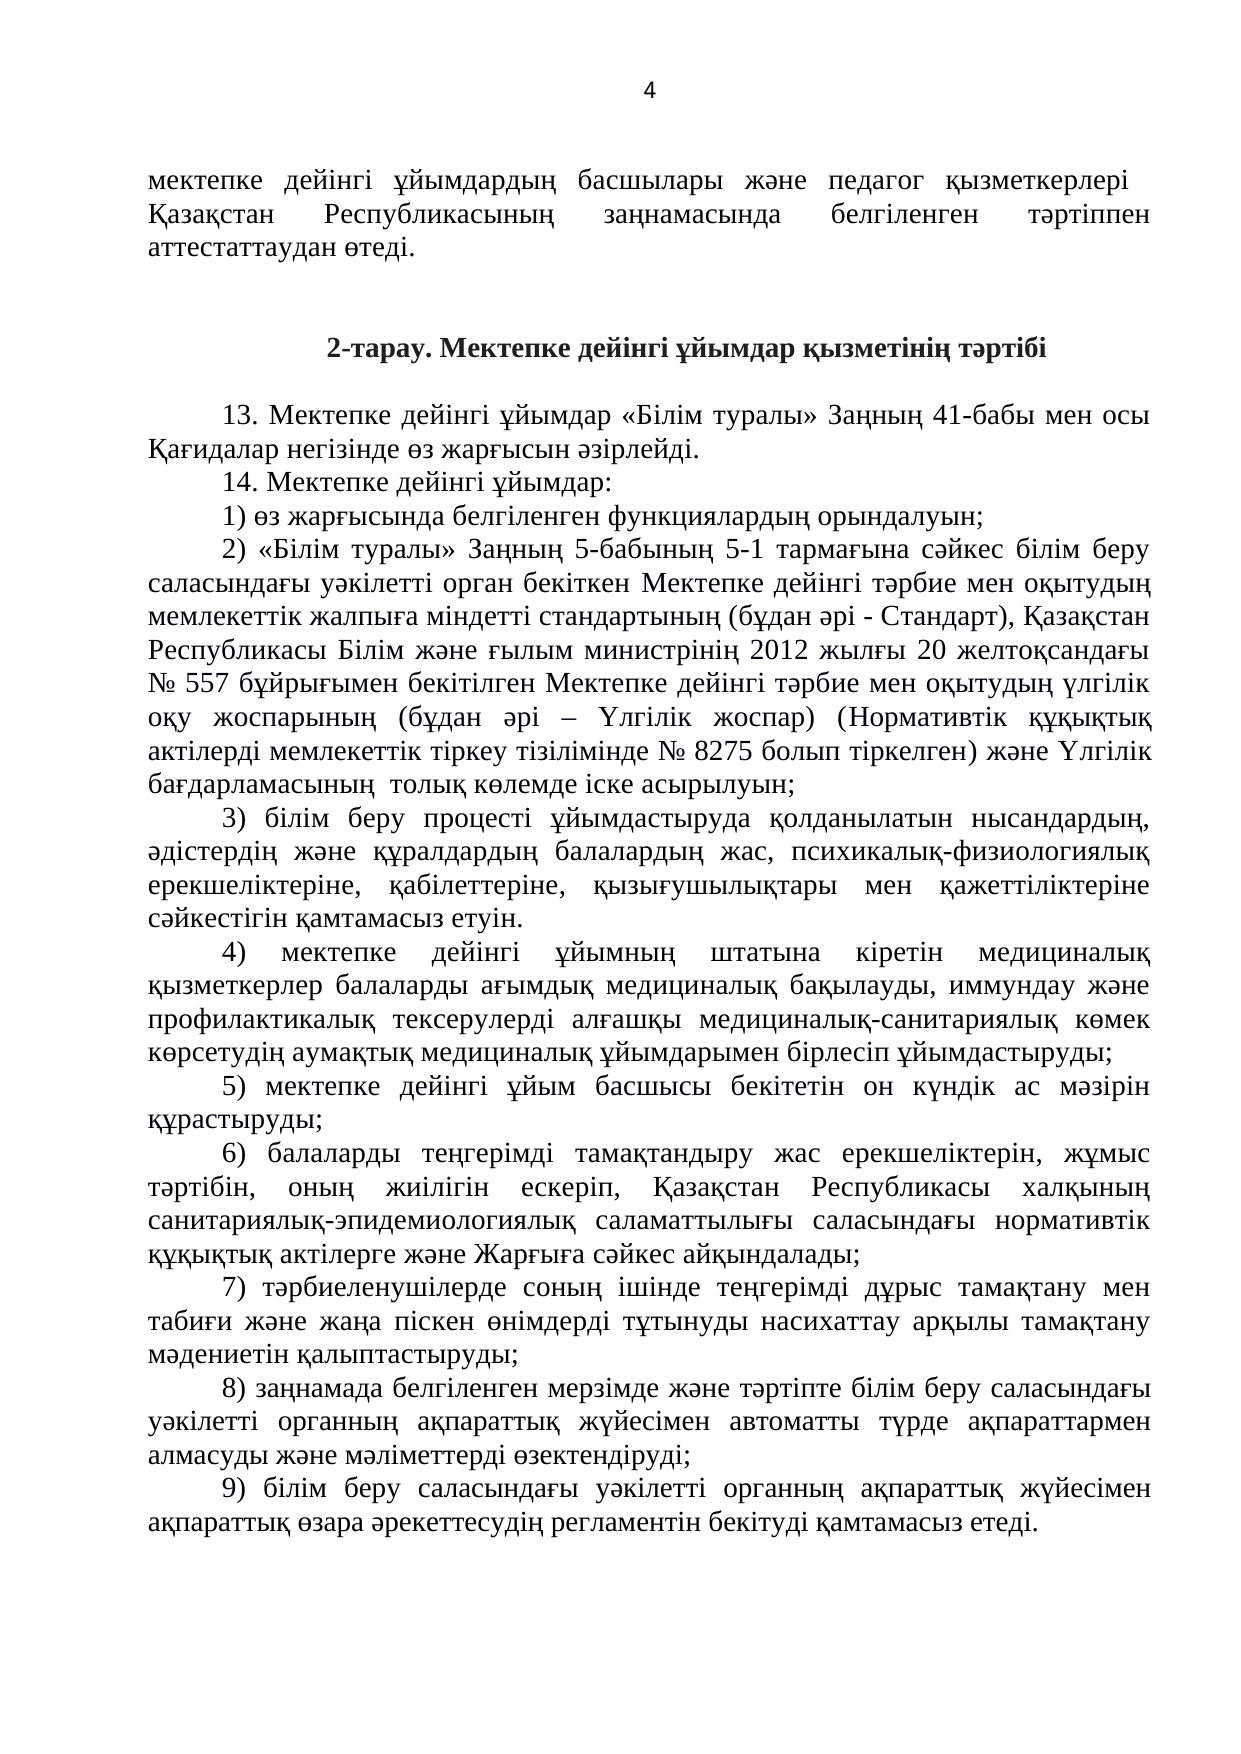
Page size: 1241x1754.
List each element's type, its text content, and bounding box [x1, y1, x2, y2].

text 14. Мектепке дейінгі ұйымдар: [148, 464, 1152, 498]
text 2) «Білім туралы» Заңның 5-бабының 5-1 тармағына сәйкес білім беру саласындағы уәкілетті орган бекіткен Мектепке дейінгі тәрбие мен оқытудың мемлекеттiк жалпыға мiндеттi стандартының (бұдан әрі - Стандарт), Қазақстан Республикасы Білім және ғылым министрінің 2012 жылғы 20 желтоқсандағы № 557 бұйрығымен бекітілген Мектепке дейінгі тәрбие мен оқытудың үлгілік оқу жоспарының (бұдан әрі – Үлгілік жоспар) (Нормативтік құқықтық актілерді мемлекеттік тіркеу тізілімінде № 8275 болып тіркелген) және Үлгілік бағдарламасының толық көлемде іске асырылуын; [148, 531, 1152, 800]
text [148, 162, 1152, 263]
text 8) заңнамада белгіленген мерзімде және тәртіпте білім беру саласындағы уәкілетті органның ақпараттық жүйесімен автоматты түрде ақпараттармен алмасуды және мәліметтерді өзектендіруді; [148, 1370, 1152, 1471]
text 1) өз жарғысында белгіленген функциялардың орындалуын; [148, 498, 1152, 531]
text 13. Мектепке дейінгі ұйымдар «Білім туралы» Заңның 41-бабы мен осы Қағидалар негізінде өз жарғысын әзірлейді. [148, 397, 1152, 464]
text 6) балаларды теңгерімді тамақтандыру жас ерекшеліктерін, жұмыс тәртібін, оның жиілігін ескеріп, Қазақстан Республикасы халқының санитариялық-эпидемиологиялық саламаттылығы саласындағы нормативтік құқықтық актілерге және Жарғыға сәйкес айқындалады; [148, 1135, 1152, 1269]
text 9) білім беру саласындағы уәкілетті органның ақпараттық жүйесімен ақпараттық өзара әрекеттесудің регламентін бекітуді қамтамасыз етеді. [148, 1471, 1152, 1538]
text 3) білім беру процесті ұйымдастыруда қолданылатын нысандардың, әдістердің және құралдардың балалардың жас, психикалық-физиологиялық ерекшелiктерiне, қабілеттеріне, қызығушылықтары мен қажеттілiктеріне сәйкестігін қамтамасыз етуін. [148, 800, 1152, 934]
text 5) мектепке дейінгі ұйым басшысы бекітетін он күндік ас мәзірін құрастыруды; [148, 1068, 1152, 1135]
text 2-тарау. Мектепке дейiнгі ұйымдар қызметінің тәртібi [148, 330, 1152, 364]
text 4) мектепке дейінгі ұйымның штатына кіретін медициналық қызметкерлер балаларды ағымдық медициналық бақылауды, иммундау және профилактикалық тексерулерді алғашқы медициналық-санитариялық көмек көрсетудің аумақтық медициналық ұйымдарымен бірлесіп ұйымдастыруды; [148, 934, 1152, 1068]
text 7) тәрбиеленушілерде соның ішінде теңгерімді дұрыс тамақтану мен табиғи және жаңа піскен өнімдерді тұтынуды насихаттау арқылы тамақтану мәдениетін қалыптастыруды; [148, 1269, 1152, 1370]
